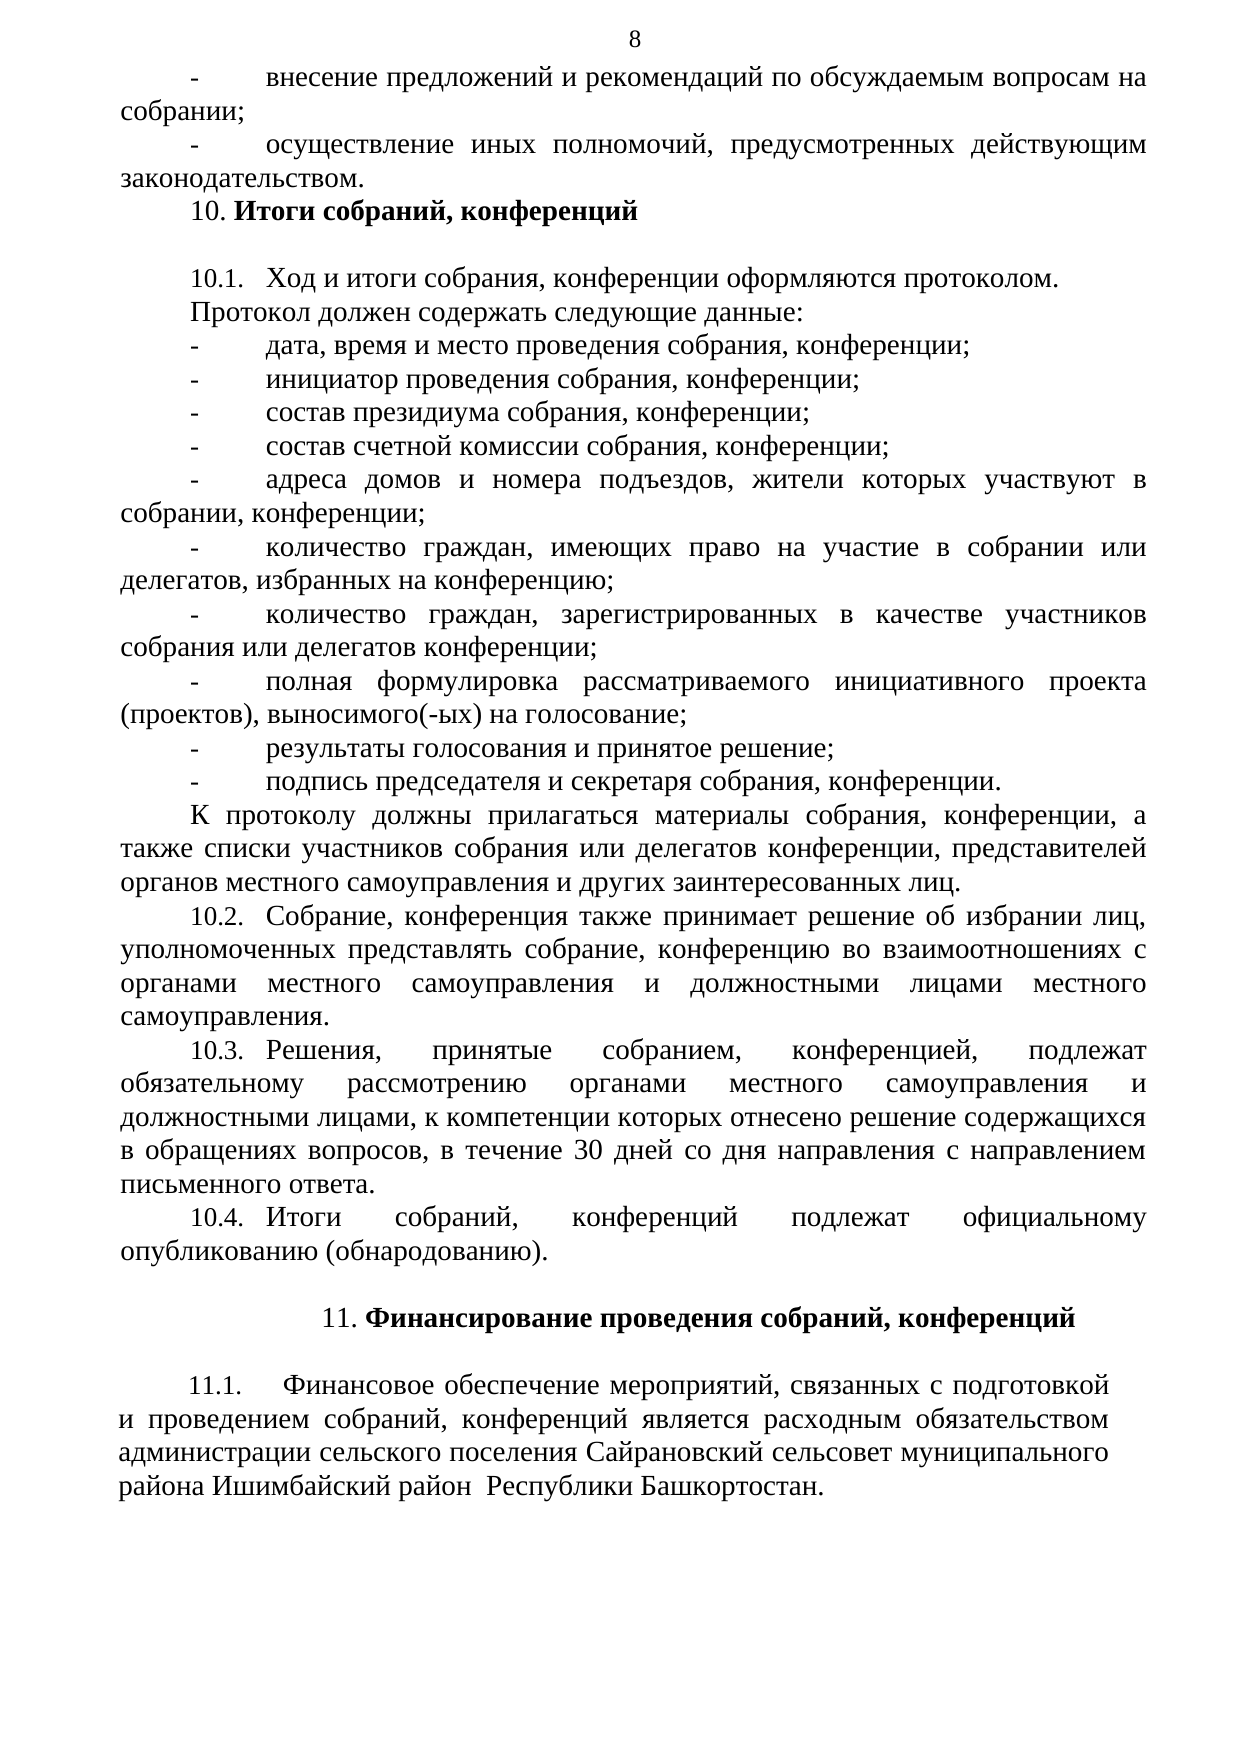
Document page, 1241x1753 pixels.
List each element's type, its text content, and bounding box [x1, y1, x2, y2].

list результаты голосования и принятое решение; [120, 730, 1152, 763]
list Финансовое обеспечение мероприятий, связанных с подготовкой и проведением собраний, конференций является расходным обязательством администрации сельского поселения Сайрановский сельсовет муниципального района Ишимбайский район Республики Башкортостан. [118, 1367, 1110, 1501]
list состав счетной комиссии собрания, конференции; [120, 428, 1152, 462]
text Протокол должен содержать следующие данные: [120, 294, 1152, 327]
list дата, время и место проведения собрания, конференции; [120, 327, 1152, 361]
list инициатор проведения собрания, конференции; [120, 361, 1152, 394]
list подпись председателя и секретаря собрания, конференции. [190, 763, 1152, 797]
list полная формулировка рассматриваемого инициативного проекта (проектов), выносимого(-ых) на голосование; [120, 663, 1147, 730]
text 10. Итоги собраний, конференций [120, 193, 1152, 227]
list состав президиума собрания, конференции; [120, 394, 1152, 428]
list Ход и итоги собрания, конференции оформляются протоколом. [120, 260, 1152, 294]
text К протоколу должны прилагаться материалы собрания, конференции, а также списки участников собрания или делегатов конференции, представителей органов местного самоуправления и других заинтересованных лиц. [120, 797, 1147, 898]
list Собрание, конференция также принимает решение об избрании лиц, уполномоченных представлять собрание, конференцию во взаимоотношениях с органами местного самоуправления и должностными лицами местного самоуправления. [120, 898, 1147, 1032]
list осуществление иных полномочий, предусмотренных действующим законодательством. [120, 126, 1147, 193]
list Итоги собраний, конференций подлежат официальному опубликованию (обнародованию). [120, 1199, 1147, 1267]
list внесение предложений и рекомендаций по обсуждаемым вопросам на собрании; [120, 59, 1147, 126]
list количество граждан, зарегистрированных в качестве участников собрания или делегатов конференции; [120, 596, 1147, 663]
list адреса домов и номера подъездов, жители которых участвуют в собрании, конференции; [120, 462, 1147, 529]
list количество граждан, имеющих право на участие в собрании или делегатов, избранных на конференцию; [120, 529, 1147, 596]
list Решения, принятые собранием, конференцией, подлежат обязательному рассмотрению органами местного самоуправления и должностными лицами, к компетенции которых отнесено решение содержащихся в обращениях вопросов, в течение 30 дней со дня направления с направлением письменного ответа. [120, 1032, 1147, 1199]
text 11. Финансирование проведения собраний, конференций [321, 1300, 1152, 1334]
